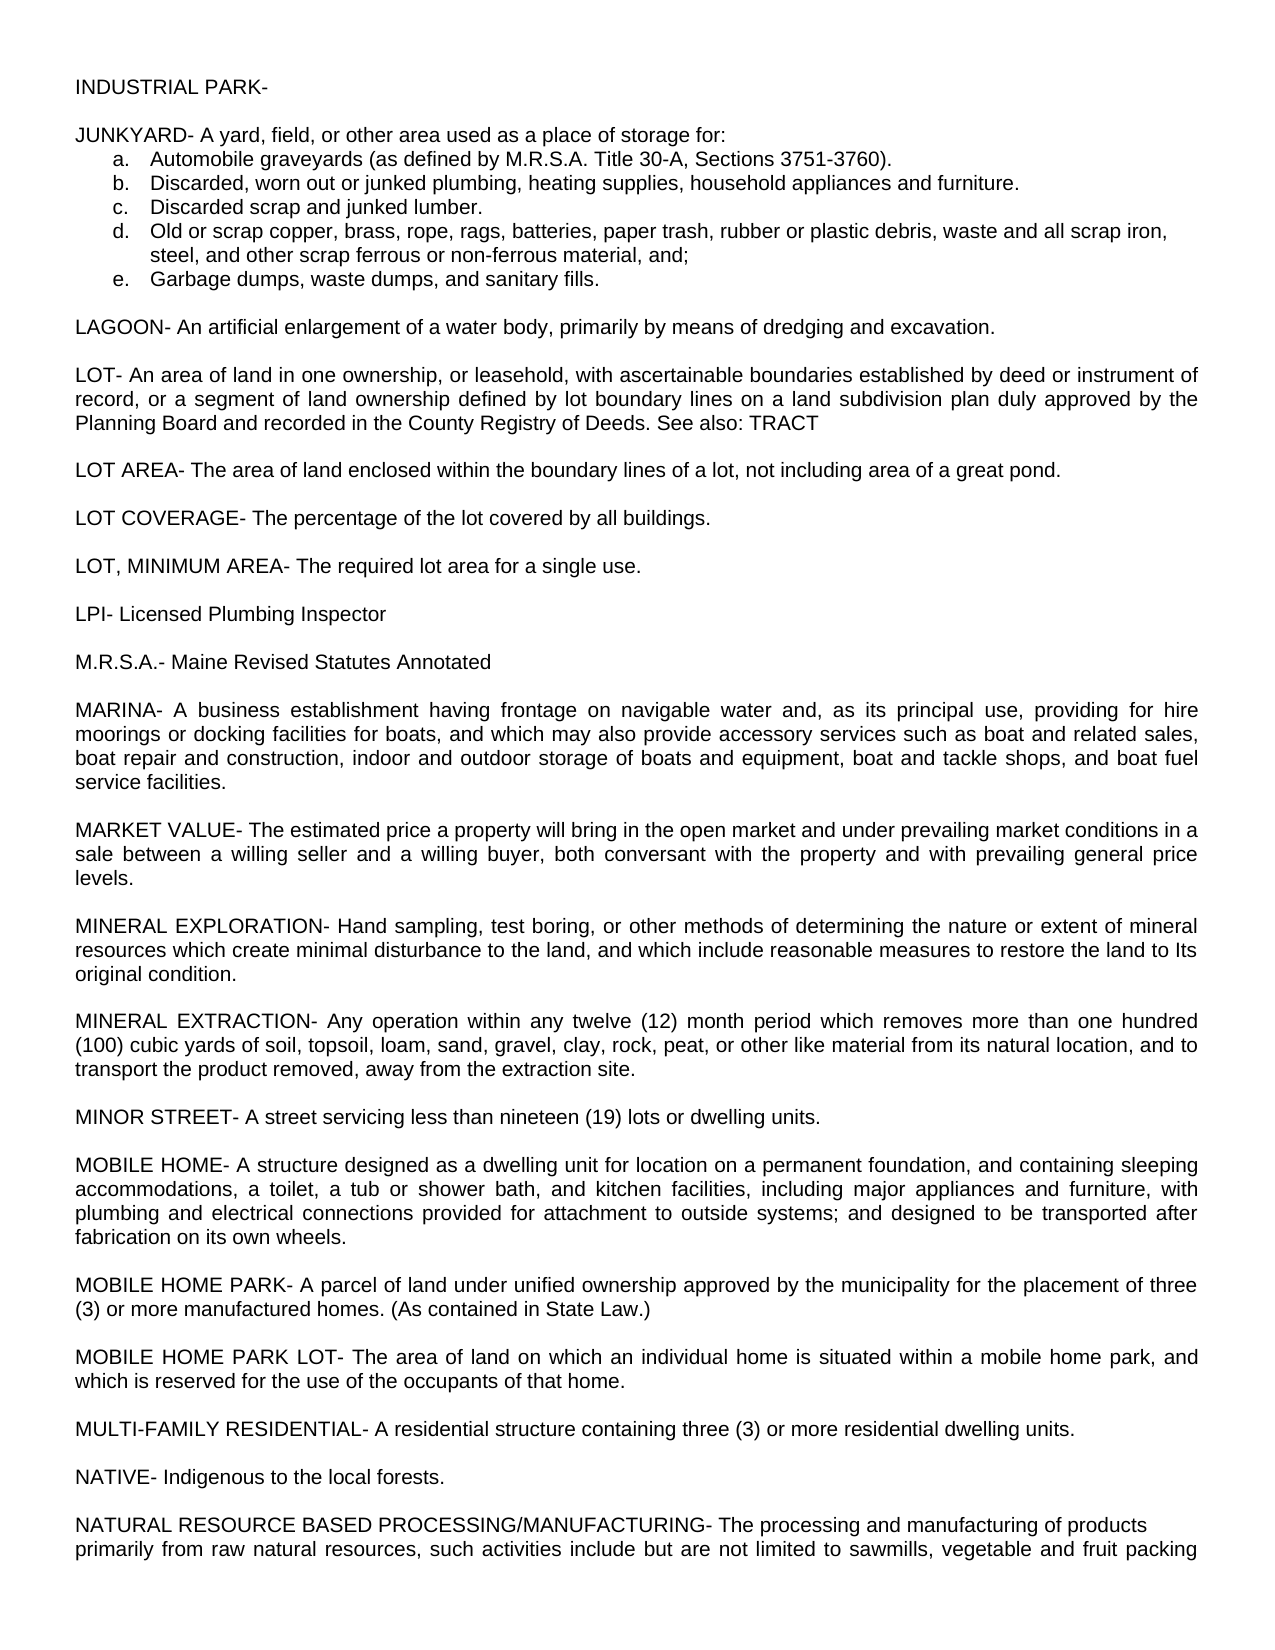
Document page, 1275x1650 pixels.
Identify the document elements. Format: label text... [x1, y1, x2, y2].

text MOBILE HOME PARK LOT- The area of land on which an individual home is situated within a mobile home park, and which is reserved for the use of the occupants of that home. [75, 1345, 1200, 1393]
text LOT- An area of land in one ownership, or leasehold, with ascertainable boundaries established by deed or instrument of record, or a segment of land ownership defined by lot boundary lines on a land subdivision plan duly approved by the Planning Board and recorded in the County Registry of Deeds. See also: TRACT [75, 362, 1200, 434]
text JUNKYARD- A yard, field, or other area used as a place of storage for: [75, 123, 1200, 147]
text LOT, MINIMUM AREA- The required lot area for a single use. [75, 554, 1200, 578]
text LAGOON- An artificial enlargement of a water body, primarily by means of dredging and excavation. [75, 314, 1200, 338]
text LOT AREA- The area of land enclosed within the boundary lines of a lot, not including area of a great pond. [75, 458, 1200, 482]
text LOT COVERAGE- The percentage of the lot covered by all buildings. [75, 506, 1200, 530]
text MOBILE HOME PARK- A parcel of land under unified ownership approved by the municipality for the placement of three (3) or more manufactured homes. (As contained in State Law.) [75, 1273, 1200, 1321]
list Automobile graveyards (as defined by M.R.S.A. Title 30-A, Sections 3751-3760). [112, 147, 1200, 171]
text MINERAL EXTRACTION- Any operation within any twelve (12) month period which removes more than one hundred (100) cubic yards of soil, topsoil, loam, sand, gravel, clay, rock, peat, or other like material from its natural location, and to transport the product removed, away from the extraction site. [75, 1009, 1200, 1081]
text INDUSTRIAL PARK- [75, 75, 1200, 99]
text M.R.S.A.- Maine Revised Statutes Annotated [75, 650, 1200, 674]
text MARKET VALUE- The estimated price a property will bring in the open market and under prevailing market conditions in a sale between a willing seller and a willing buyer, both conversant with the property and with prevailing general price levels. [75, 818, 1200, 889]
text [75, 1536, 1200, 1560]
text MINOR STREET- A street servicing less than nineteen (19) lots or dwelling units. [75, 1105, 1200, 1129]
list Garbage dumps, waste dumps, and sanitary fills. [112, 267, 1200, 291]
list Discarded, worn out or junked plumbing, heating supplies, household appliances and furniture. [112, 171, 1200, 195]
text LPI- Licensed Plumbing Inspector [75, 602, 1200, 626]
list Old or scrap copper, brass, rope, rags, batteries, paper trash, rubber or plastic debris, waste and all scrap iron, steel, and other scrap ferrous or non-ferrous material, and; [112, 219, 1200, 267]
text NATIVE- Indigenous to the local forests. [75, 1464, 1200, 1488]
text MULTI-FAMILY RESIDENTIAL- A residential structure containing three (3) or more residential dwelling units. [75, 1417, 1200, 1441]
text MINERAL EXPLORATION- Hand sampling, test boring, or other methods of determining the nature or extent of mineral resources which create minimal disturbance to the land, and which include reasonable measures to restore the land to Its original condition. [75, 913, 1200, 985]
text MARINA- A business establishment having frontage on navigable water and, as its principal use, providing for hire moorings or docking facilities for boats, and which may also provide accessory services such as boat and related sales, boat repair and construction, indoor and outdoor storage of boats and equipment, boat and tackle shops, and boat fuel service facilities. [75, 698, 1200, 794]
text NATURAL RESOURCE BASED PROCESSING/MANUFACTURING- The processing and manufacturing of products [75, 1512, 1200, 1536]
text MOBILE HOME- A structure designed as a dwelling unit for location on a permanent foundation, and containing sleeping accommodations, a toilet, a tub or shower bath, and kitchen facilities, including major appliances and furniture, with plumbing and electrical connections provided for attachment to outside systems; and designed to be transported after fabrication on its own wheels. [75, 1153, 1200, 1249]
list Discarded scrap and junked lumber. [112, 195, 1200, 219]
